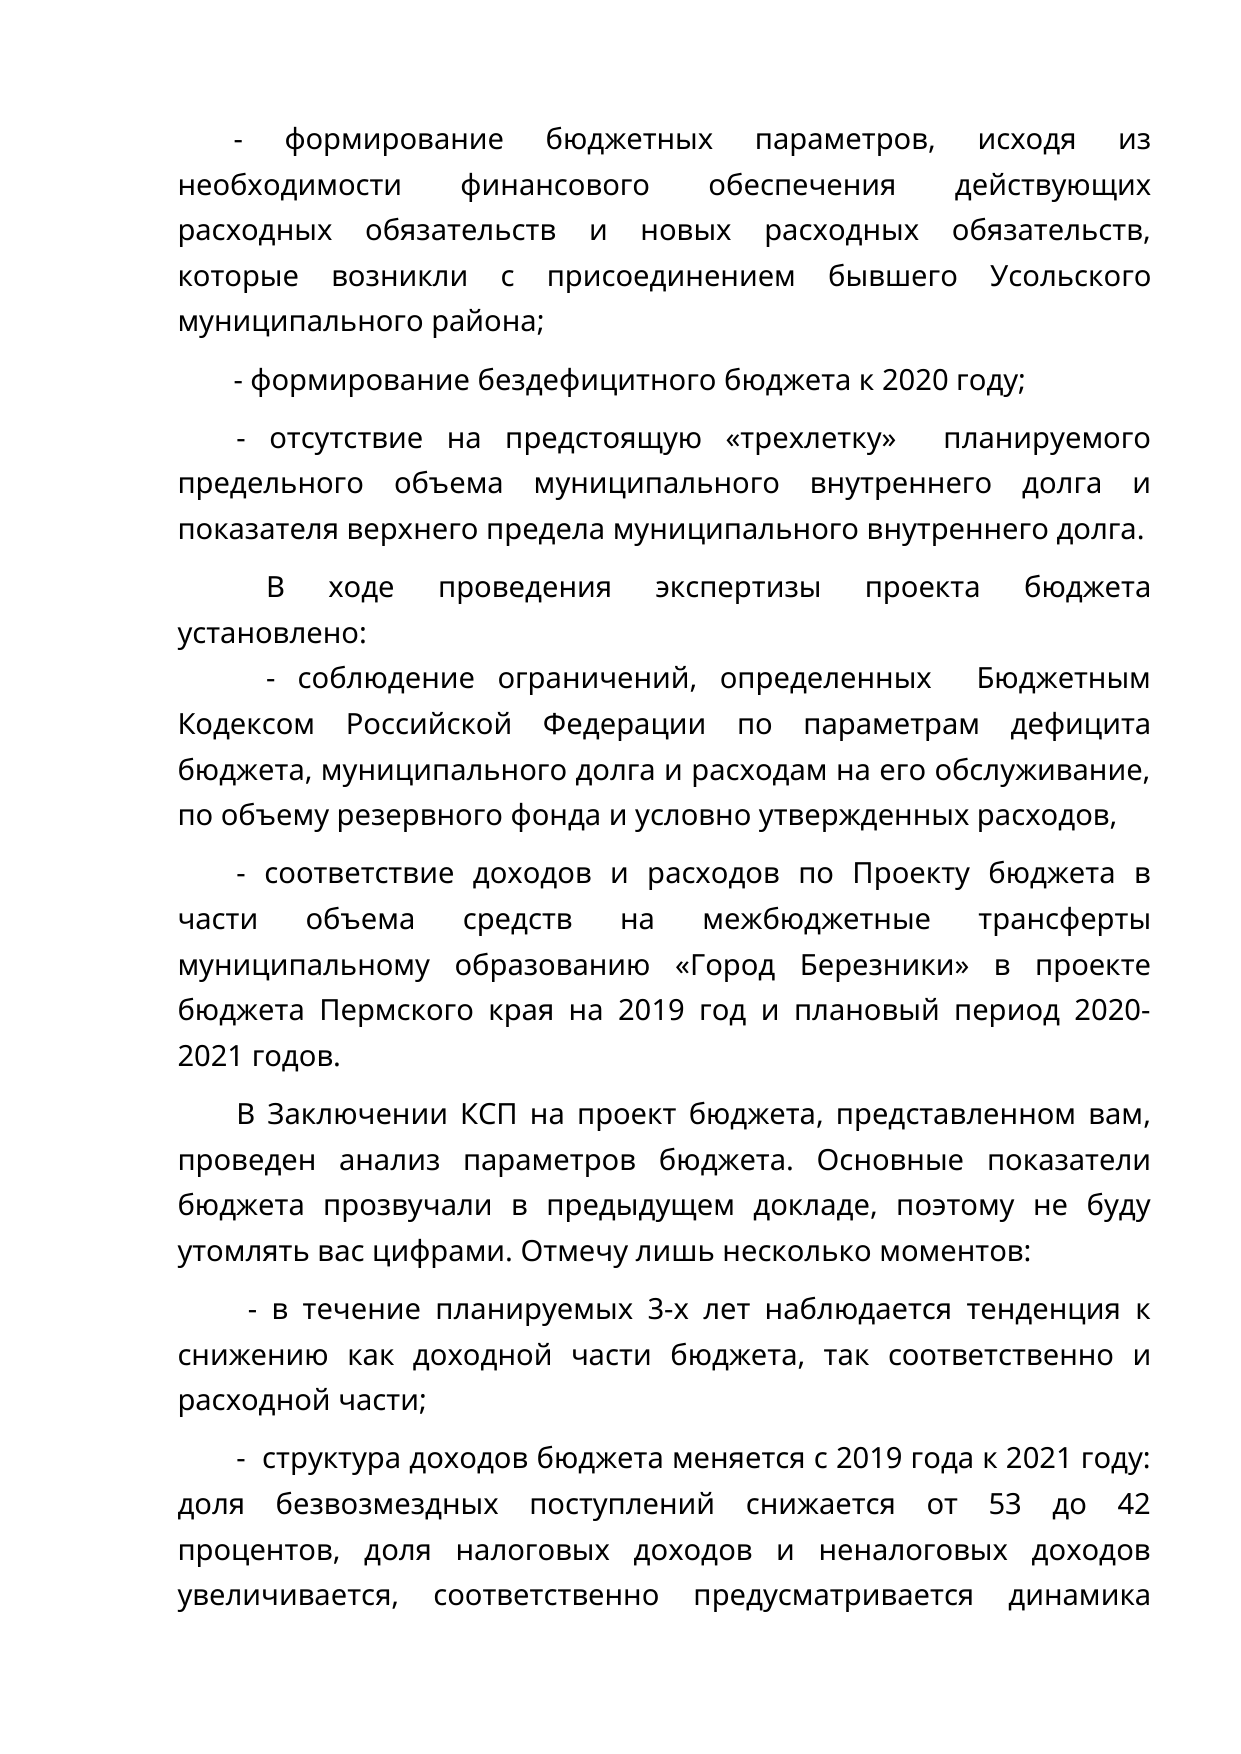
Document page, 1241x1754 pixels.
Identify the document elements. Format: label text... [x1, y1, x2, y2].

text - отсутствие на предстоящую «трехлетку» планируемого предельного объема муниципального внутреннего долга и показателя верхнего предела муниципального внутреннего долга. [177, 417, 1152, 548]
list В ходе проведения экспертизы проекта бюджета установлено: [177, 566, 1152, 652]
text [177, 1437, 1152, 1614]
list - соблюдение ограничений, определенных Бюджетным Кодексом Российской Федерации по параметрам дефицита бюджета, муниципального долга и расходам на его обслуживание, по объему резервного фонда и условно утвержденных расходов, [177, 657, 1152, 703]
list - соблюдение ограничений, определенных Бюджетным Кодексом Российской Федерации по параметрам дефицита бюджета, муниципального долга и расходам на его обслуживание, по объему резервного фонда и условно утвержденных расходов, [177, 788, 1152, 834]
text - формирование бездефицитного бюджета к 2020 году; [177, 359, 1152, 398]
text В Заключении КСП на проект бюджета, представленном вам, проведен анализ параметров бюджета. Основные показатели бюджета прозвучали в предыдущем докладе, поэтому не буду утомлять вас цифрами. Отмечу лишь несколько моментов: [177, 1093, 1152, 1270]
text - в течение планируемых 3-х лет наблюдается тенденция к снижению как доходной части бюджета, так соответственно и расходной части; [177, 1288, 1152, 1419]
text - соответствие доходов и расходов по Проекту бюджета в части объема средств на межбюджетные трансферты муниципальному образованию «Город Березники» в проекте бюджета Пермского края на 2019 год и плановый период 2020-2021 годов. [177, 852, 1152, 1075]
text - формирование бюджетных параметров, исходя из необходимости финансового обеспечения действующих расходных обязательств и новых расходных обязательств, которые возникли с присоединением бывшего Усольского муниципального района; [177, 118, 1152, 340]
